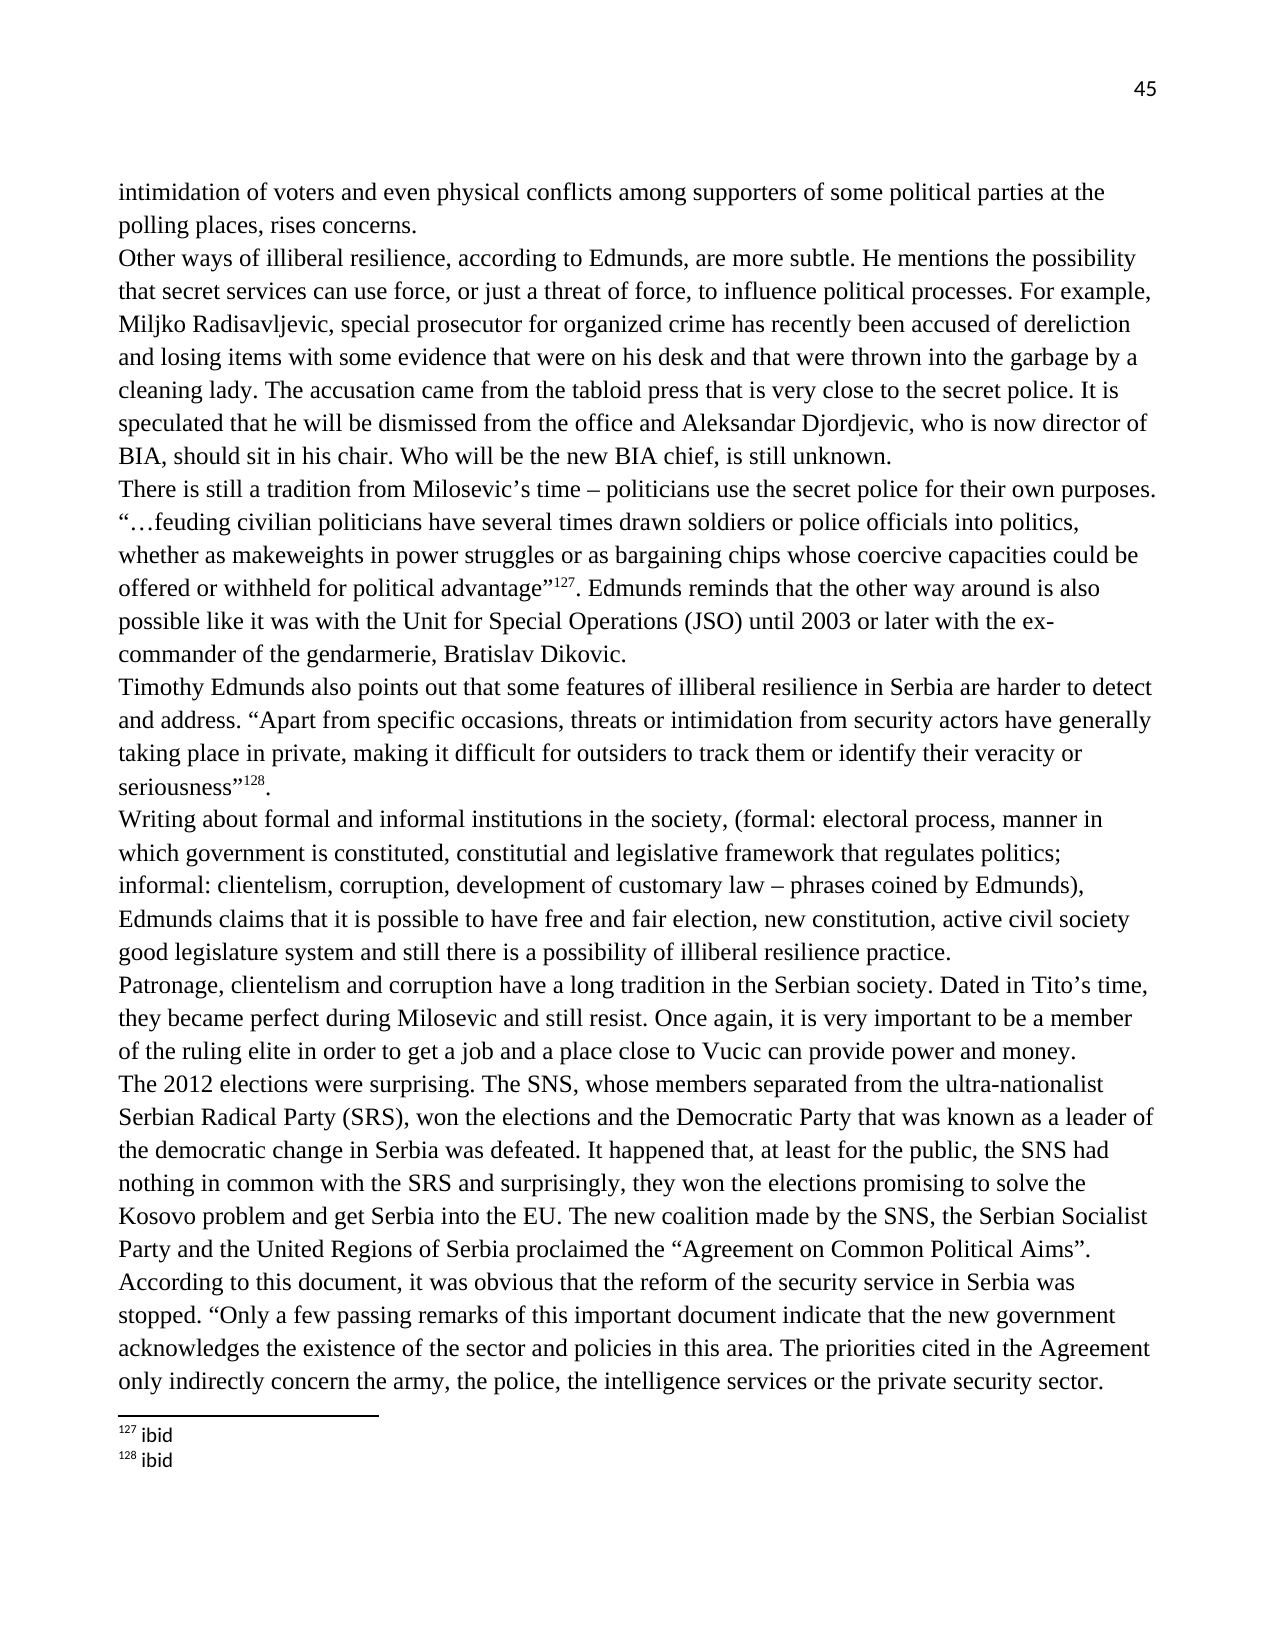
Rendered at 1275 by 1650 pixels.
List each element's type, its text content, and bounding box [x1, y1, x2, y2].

text Writing about formal and informal institutions in the society, (formal: electoral process, manner in which government is constituted, constitutial and legislative framework that regulates politics; informal: clientelism, corruption, development of customary law – phrases coined by Edmunds), Edmunds claims that it is possible to have free and fair election, new constitution, active civil society good legislature system and still there is a possibility of illiberal resilience practice. [118, 804, 1157, 965]
text Timothy Edmunds also points out that some features of illiberal resilience in Serbia are harder to detect and address. “Apart from specific occasions, threats or intimidation from security actors have generally taking place in private, making it difficult for outsiders to track them or identify their veracity or seriousness”. [118, 672, 1157, 800]
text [118, 1069, 1157, 1395]
text Patronage, clientelism and corruption have a long tradition in the Serbian society. Dated in Tito’s time, they became perfect during Milosevic and still resist. Once again, it is very important to be a member of the ruling elite in order to get a job and a place close to Vucic can provide power and money. [118, 970, 1157, 1064]
text There is still a tradition from Milosevic’s time – politicians use the secret police for their own purposes. “…feuding civilian politicians have several times drawn soldiers or police officials into politics, whether as makeweights in power struggles or as bargaining chips whose coercive capacities could be offered or withheld for political advantage”. Edmunds reminds that the other way around is also possible like it was with the Unit for Special Operations (JSO) until 2003 or later with the ex-commander of the gendarmerie, Bratislav Dikovic. [118, 474, 1157, 668]
text Other ways of illiberal resilience, according to Edmunds, are more subtle. He mentions the possibility that secret services can use force, or just a threat of force, to influence political processes. For example, Miljko Radisavljevic, special prosecutor for organized crime has recently been accused of dereliction and losing items with some evidence that were on his desk and that were thrown into the garbage by a cleaning lady. The accusation came from the tabloid press that is very close to the secret police. It is speculated that he will be dismissed from the office and Aleksandar Djordjevic, who is now director of BIA, should sit in his chair. Who will be the new BIA chief, is still unknown. [118, 243, 1157, 470]
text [118, 177, 1157, 239]
